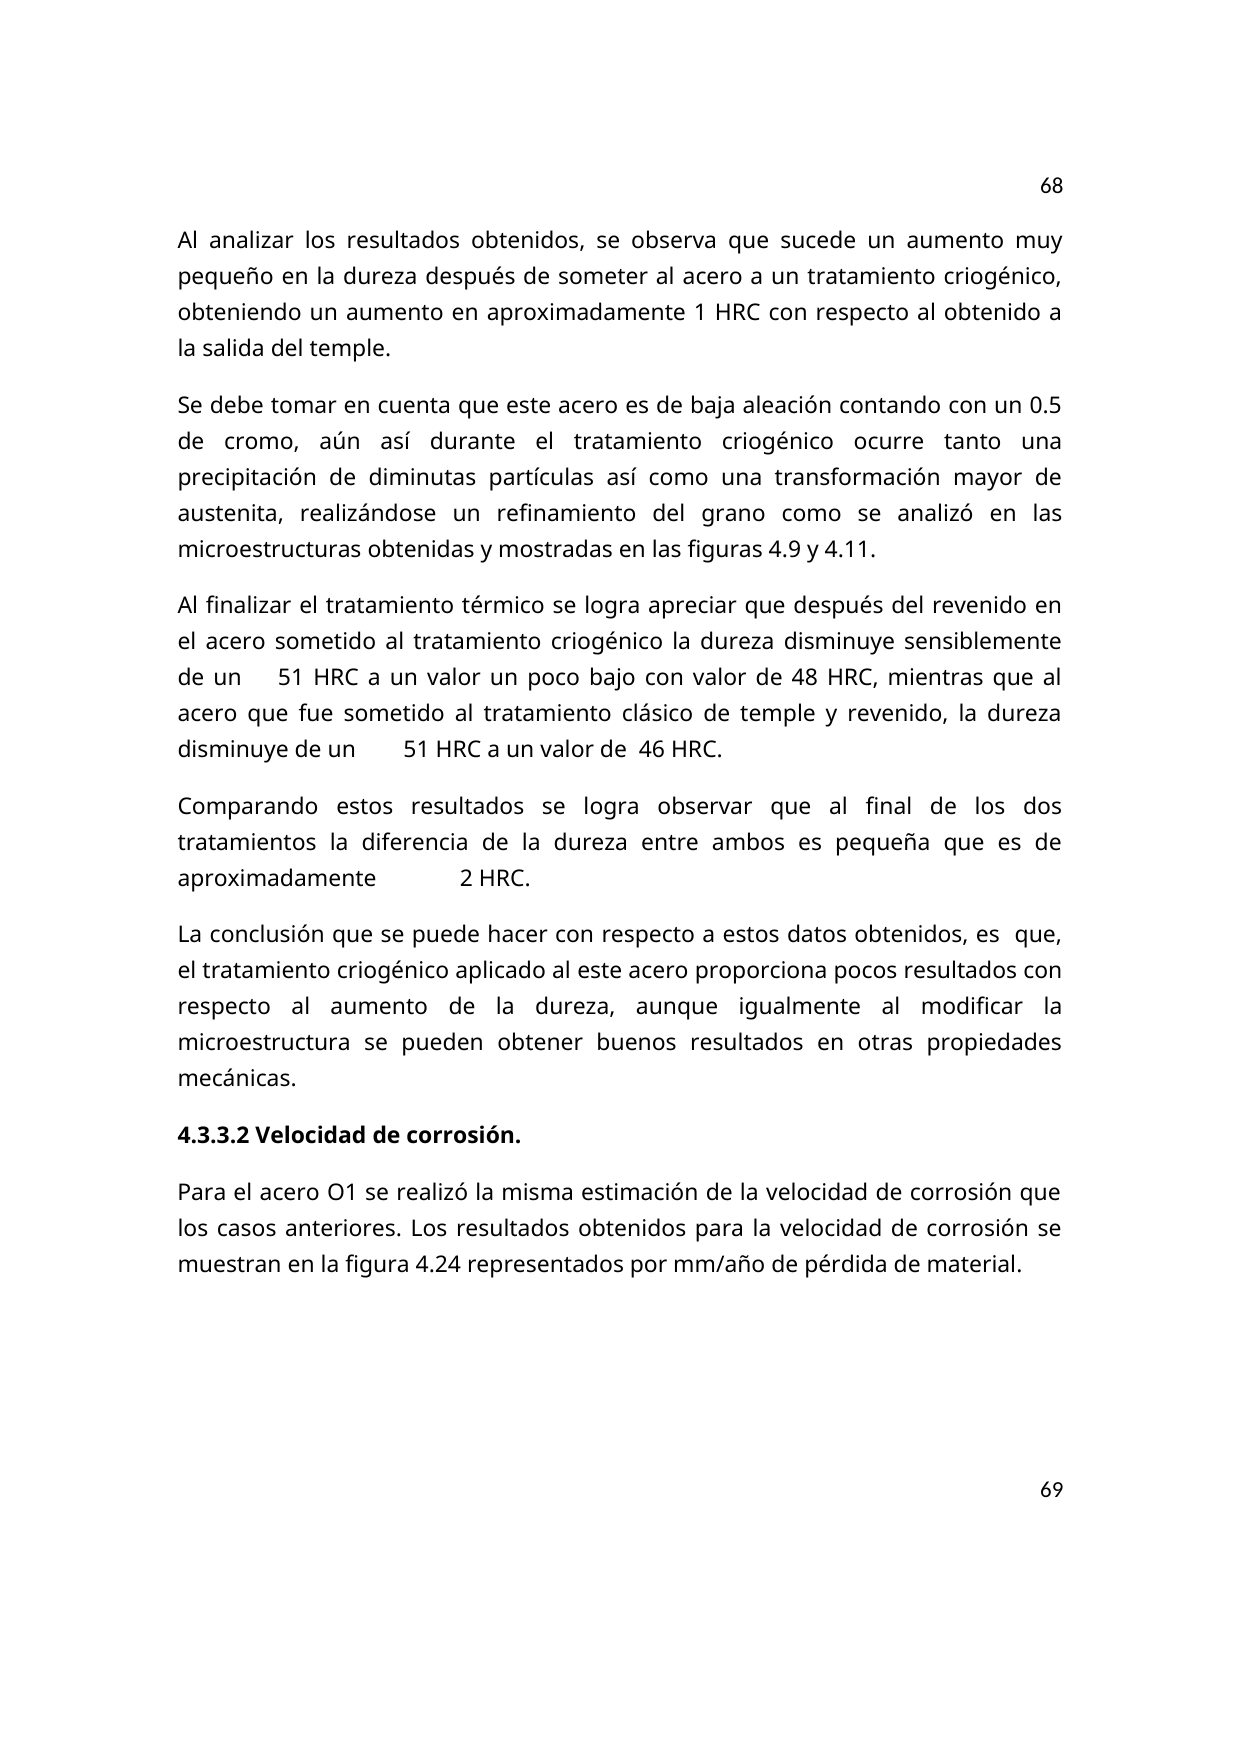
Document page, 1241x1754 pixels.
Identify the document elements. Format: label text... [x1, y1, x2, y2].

text Al analizar los resultados obtenidos, se observa que sucede un aumento muy pequeño en la dureza después de someter al acero a un tratamiento criogénico, obteniendo un aumento en aproximadamente 1 HRC con respecto al obtenido a la salida del temple. [177, 224, 1063, 363]
text Comparando estos resultados se logra observar que al final de los dos tratamientos la diferencia de la dureza entre ambos es pequeña que es de aproximadamente 2 HRC. [177, 790, 1063, 893]
text La conclusión que se puede hacer con respecto a estos datos obtenidos, es que, el tratamiento criogénico aplicado al este acero proporciona pocos resultados con respecto al aumento de la dureza, aunque igualmente al modificar la microestructura se pueden obtener buenos resultados en otras propiedades mecánicas. [177, 918, 1063, 1093]
text 68 [177, 171, 1063, 199]
text Al finalizar el tratamiento térmico se logra apreciar que después del revenido en el acero sometido al tratamiento criogénico la dureza disminuye sensiblemente de un 51 HRC a un valor un poco bajo con valor de 48 HRC, mientras que al acero que fue sometido al tratamiento clásico de temple y revenido, la dureza disminuye de un 51 HRC a un valor de 46 HRC. [177, 589, 1063, 764]
text 69 [177, 1475, 1063, 1503]
text 4.3.3.2 Velocidad de corrosión. [177, 1119, 1063, 1150]
text Se debe tomar en cuenta que este acero es de baja aleación contando con un 0.5 de cromo, aún así durante el tratamiento criogénico ocurre tanto una precipitación de diminutas partículas así como una transformación mayor de austenita, realizándose un refinamiento del grano como se analizó en las microestructuras obtenidas y mostradas en las figuras 4.9 y 4.11. [177, 389, 1063, 564]
text Para el acero O1 se realizó la misma estimación de la velocidad de corrosión que los casos anteriores. Los resultados obtenidos para la velocidad de corrosión se muestran en la figura 4.24 representados por mm/año de pérdida de material. [177, 1176, 1063, 1279]
